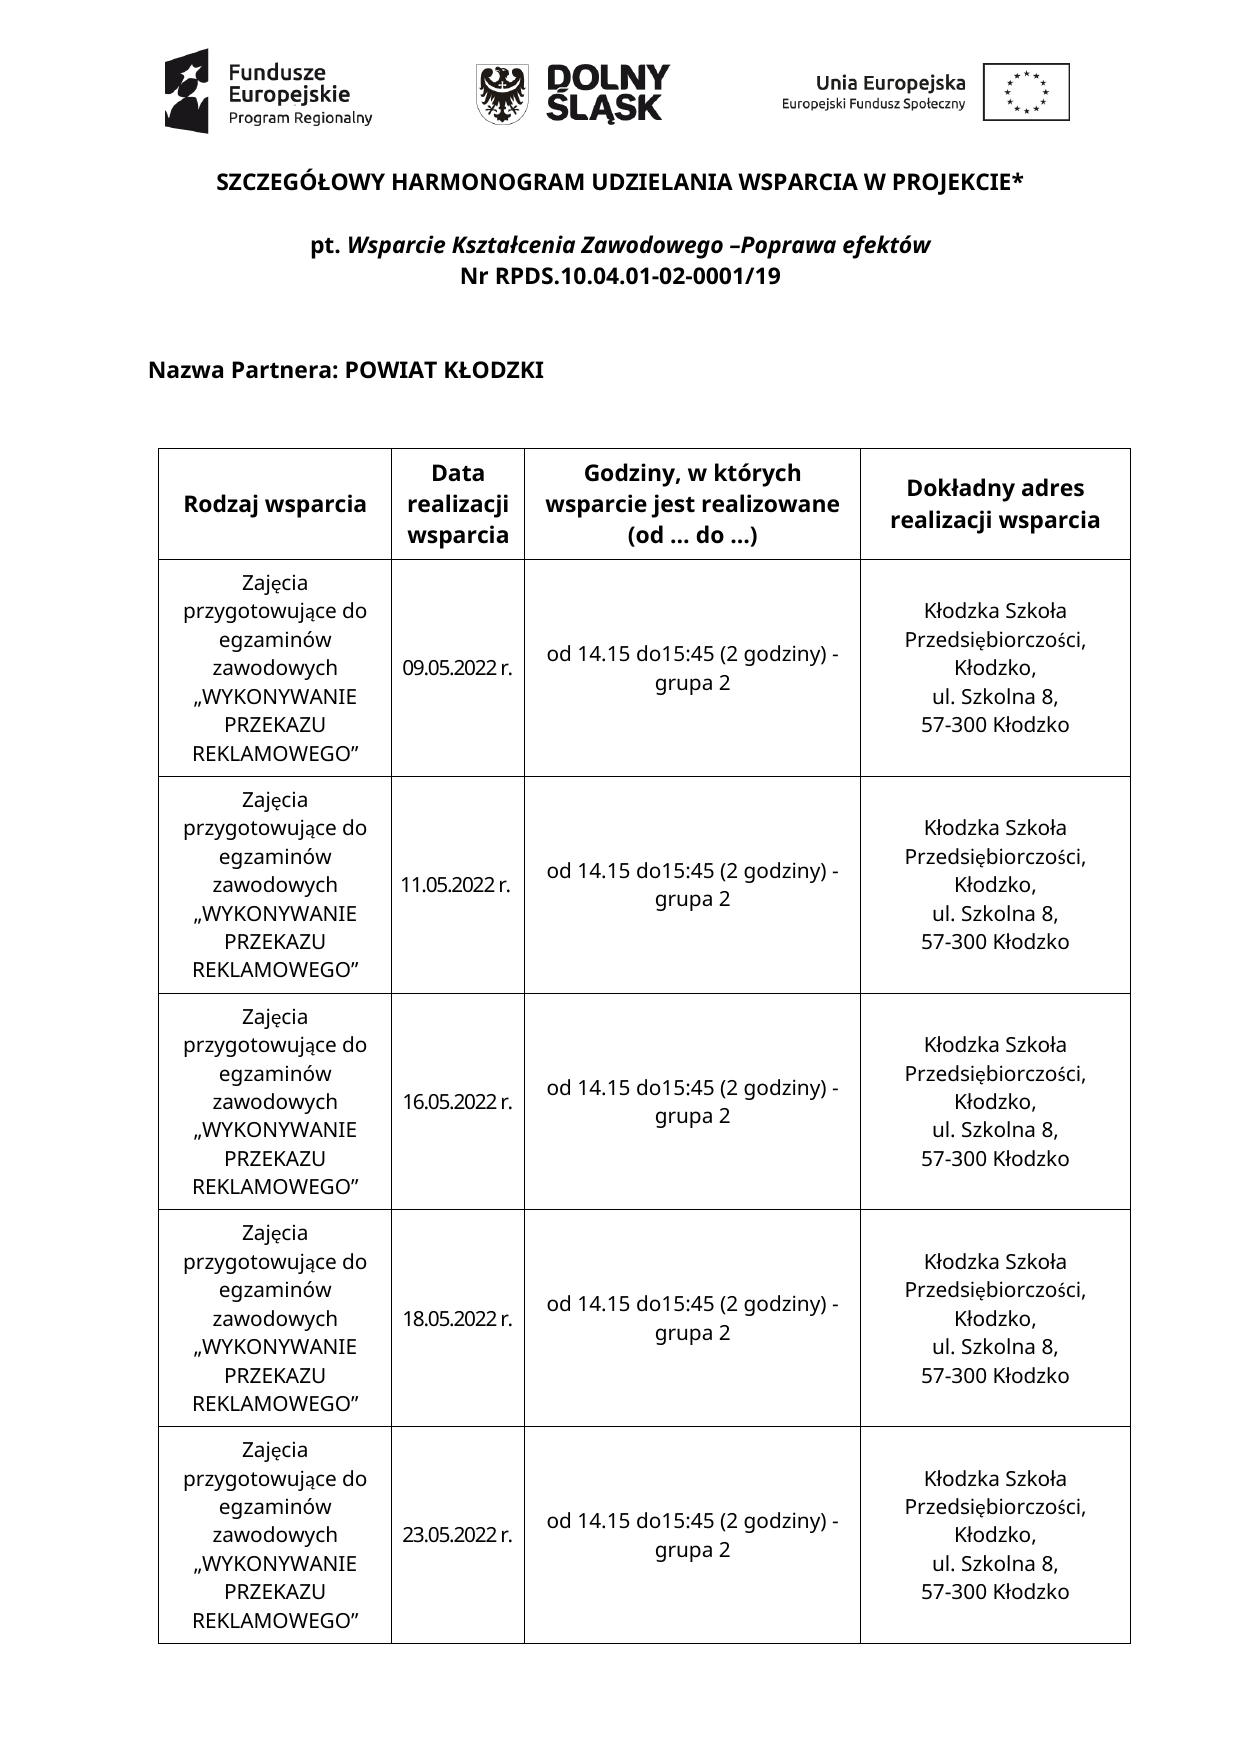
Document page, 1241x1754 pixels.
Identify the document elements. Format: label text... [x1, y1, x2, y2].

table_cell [861, 1427, 1130, 1643]
table_header Data realizacji wsparcia [392, 449, 524, 559]
table_cell Zajęcia przygotowujące do egzaminów zawodowych „WYKONYWANIE PRZEKAZU REKLAMOWEGO” [159, 560, 391, 776]
table_header Rodzaj wsparcia [159, 449, 391, 559]
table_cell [159, 1427, 391, 1643]
text SZCZEGÓŁOWY HARMONOGRAM UDZIELANIA WSPARCIA W PROJEKCIE* [148, 166, 1092, 197]
text Nazwa Partnera: POWIAT KŁODZKI [148, 354, 1092, 385]
text pt. Wsparcie Kształcenia Zawodowego –Poprawa efektów [148, 229, 1092, 260]
table_cell od 14.15 do15:45 (2 godziny) - grupa 2 [525, 1210, 860, 1426]
table_header Dokładny adres realizacji wsparcia [861, 449, 1130, 559]
table_cell Zajęcia przygotowujące do egzaminów zawodowych „WYKONYWANIE PRZEKAZU REKLAMOWEGO” [159, 1210, 391, 1426]
table_cell 11.05.2022 r. [392, 777, 524, 992]
table_cell 23.05.2022 r. [392, 1427, 524, 1643]
table_cell Zajęcia przygotowujące do egzaminów zawodowych „WYKONYWANIE PRZEKAZU REKLAMOWEGO” [159, 777, 391, 992]
table_cell 16.05.2022 r. [392, 994, 524, 1209]
table_header Godziny, w których wsparcie jest realizowane (od … do …) [525, 449, 860, 559]
picture [147, 44, 1092, 139]
table_cell Kłodzka Szkoła Przedsiębiorczości, Kłodzko, ul. Szkolna 8, 57-300 Kłodzko [861, 1210, 1130, 1426]
table_cell od 14.15 do15:45 (2 godziny) - grupa 2 [525, 994, 860, 1209]
table_cell 18.05.2022 r. [392, 1210, 524, 1426]
table_cell od 14.15 do15:45 (2 godziny) - grupa 2 [525, 560, 860, 776]
table_cell od 14.15 do15:45 (2 godziny) - grupa 2 [525, 777, 860, 992]
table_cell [525, 1427, 860, 1643]
table_cell 09.05.2022 r. [392, 560, 524, 776]
table_cell Kłodzka Szkoła Przedsiębiorczości, Kłodzko, ul. Szkolna 8, 57-300 Kłodzko [861, 777, 1130, 992]
text Nr RPDS.10.04.01-02-0001/19 [148, 260, 1092, 291]
table_cell Zajęcia przygotowujące do egzaminów zawodowych „WYKONYWANIE PRZEKAZU REKLAMOWEGO” [159, 994, 391, 1209]
table_cell Kłodzka Szkoła Przedsiębiorczości, Kłodzko, ul. Szkolna 8, 57-300 Kłodzko [861, 560, 1130, 776]
table_cell Kłodzka Szkoła Przedsiębiorczości, Kłodzko, ul. Szkolna 8, 57-300 Kłodzko [861, 994, 1130, 1209]
